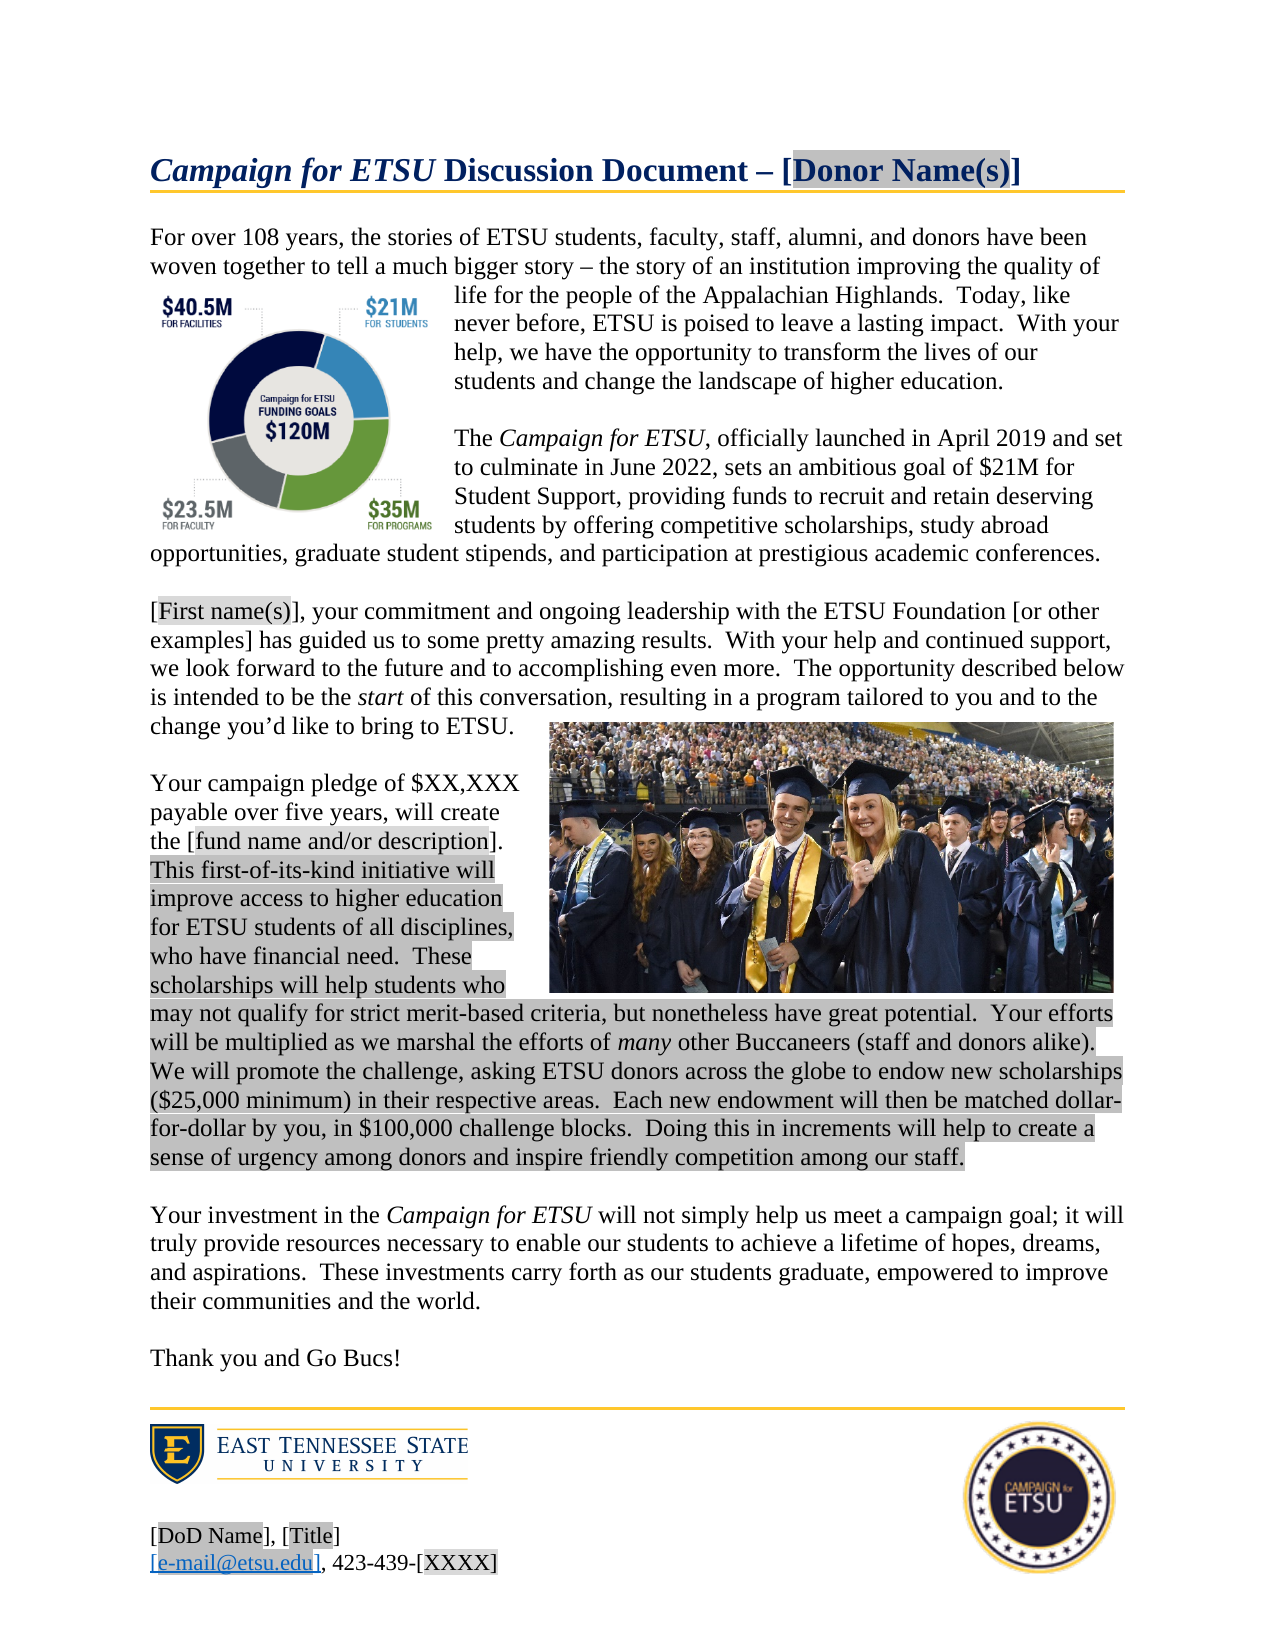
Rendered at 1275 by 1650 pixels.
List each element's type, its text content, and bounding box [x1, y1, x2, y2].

picture [547, 722, 1114, 992]
text Campaign for ETSU Discussion Document – [Donor Name(s)] [150, 150, 1125, 190]
text For over 108 years, the stories of ETSU students, faculty, staff, alumni, and donors have been woven together to tell a much bigger story – the story of an institution improving the quality of life for the people of the Appalachian Highlands. Today, like never before, ETSU is poised to leave a lasting impact. With your help, we have the opportunity to transform the lives of our students and change the landscape of higher education. [150, 222, 1125, 395]
text The Campaign for ETSU, officially launched in April 2019 and set to culminate in June 2022, sets an ambitious goal of $21M for Student Support, providing funds to recruit and retain deserving students by offering competitive scholarships, study abroad opportunities, graduate student stipends, and participation at prestigious academic conferences. [150, 423, 1125, 567]
picture [956, 1412, 1120, 1574]
picture [150, 1424, 468, 1484]
picture [157, 289, 435, 535]
text [First name(s)], your commitment and ongoing leadership with the ETSU Foundation [or other examples] has guided us to some pretty amazing results. With your help and continued support, we look forward to the future and to accomplishing even more. The opportunity described below is intended to be the start of this conversation, resulting in a program tailored to you and to the change you’d like to bring to ETSU. [150, 596, 1125, 740]
text Thank you and Go Bucs! [150, 1343, 1125, 1372]
text Your investment in the Campaign for ETSU will not simply help us meet a campaign goal; it will truly provide resources necessary to enable our students to achieve a lifetime of hopes, dreams, and aspirations. These investments carry forth as our students graduate, empowered to improve their communities and the world. [150, 1200, 1125, 1315]
